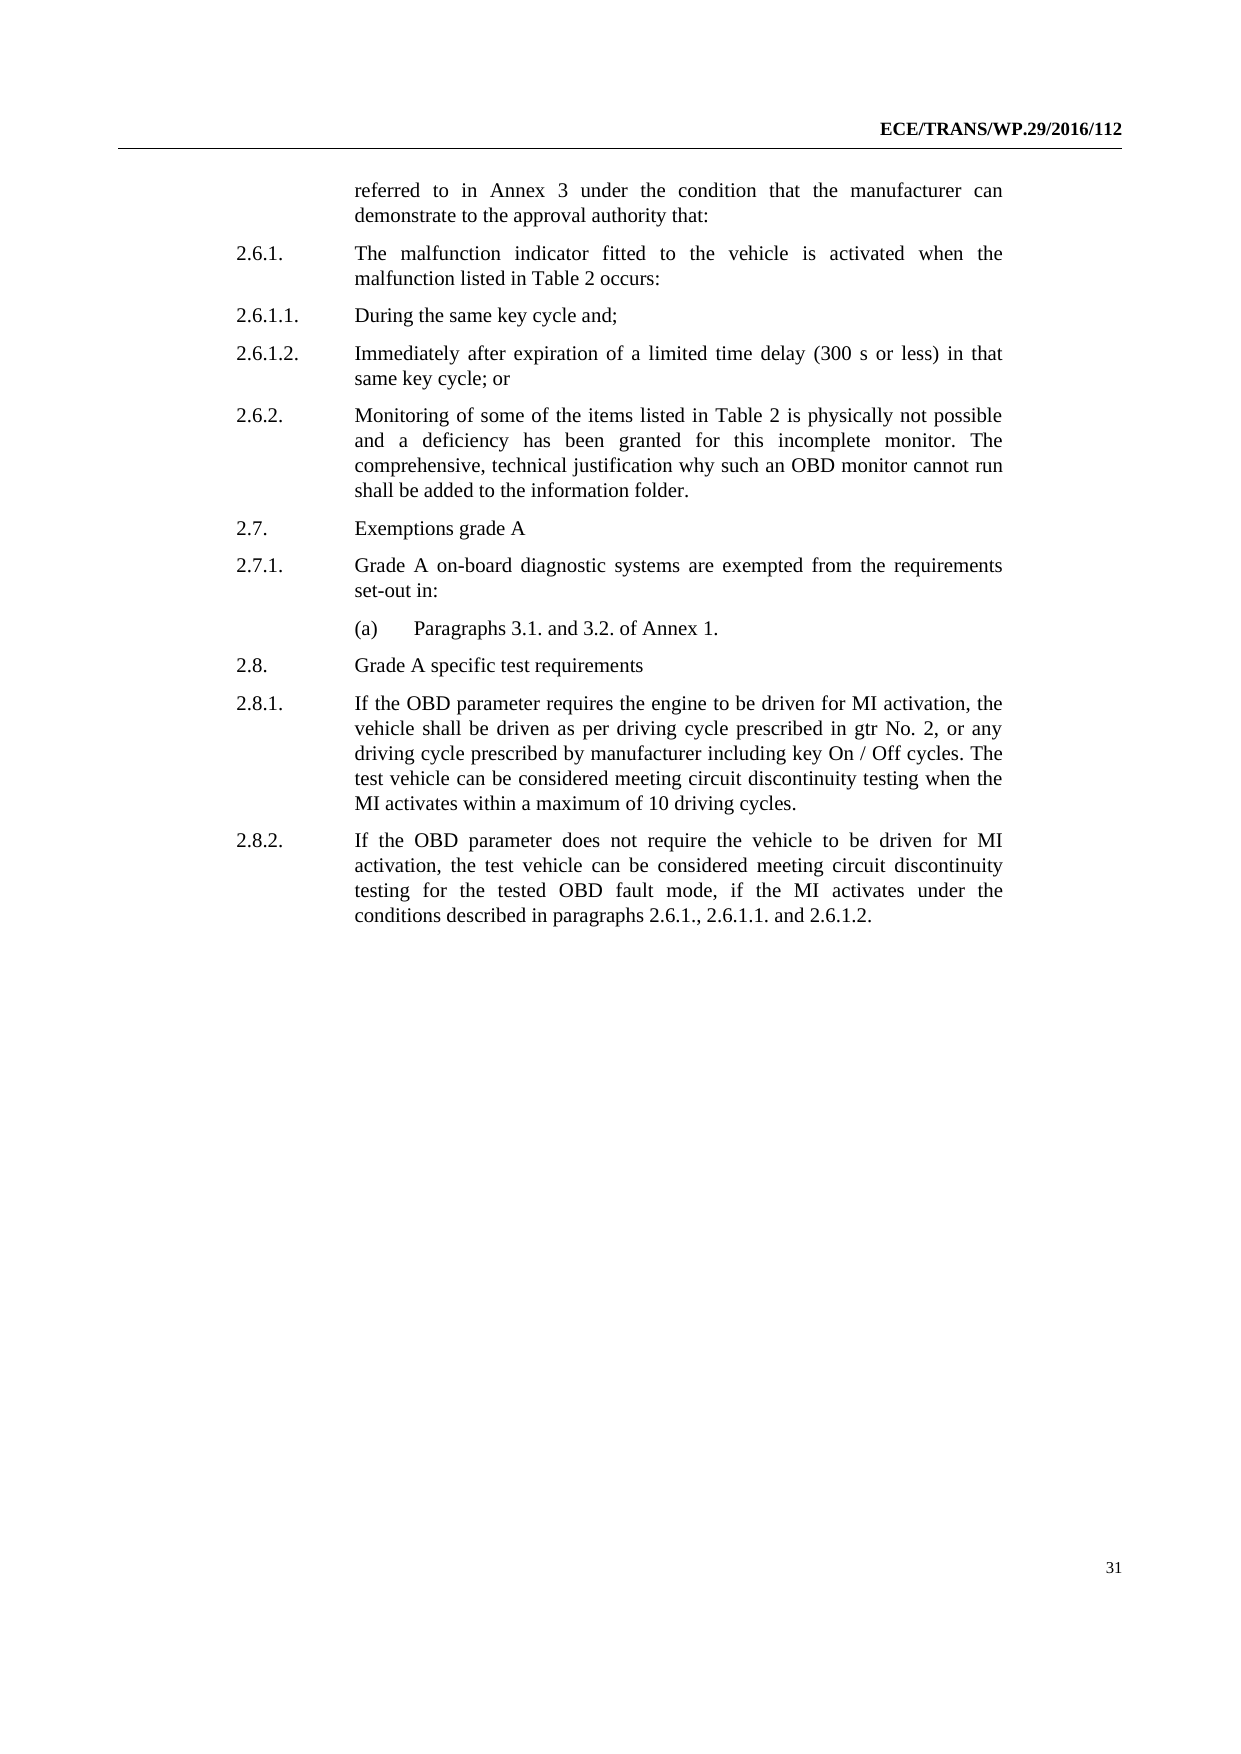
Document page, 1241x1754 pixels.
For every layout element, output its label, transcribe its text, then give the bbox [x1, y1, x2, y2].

text (a) Paragraphs 3.1. and 3.2. of Annex 1. [354, 615, 1004, 640]
text 2.8.2. If the OBD parameter does not require the vehicle to be driven for MI activation, the test vehicle can be considered meeting circuit discontinuity testing for the tested OBD fault mode, if the MI activates under the conditions described in paragraphs 2.6.1., 2.6.1.1. and 2.6.1.2. [236, 827, 1004, 927]
text 2.6.1.2. Immediately after expiration of a limited time delay (300 s or less) in that same key cycle; or [236, 340, 1004, 390]
text 2.8. Grade A specific test requirements [236, 652, 1004, 677]
text 2.6.2. Monitoring of some of the items listed in Table 2 is physically not possible and a deficiency has been granted for this incomplete monitor. The comprehensive, technical justification why such an OBD monitor cannot run shall be added to the information folder. [236, 402, 1004, 502]
text 2.6.1.1. During the same key cycle and; [236, 302, 1004, 327]
text 2.7. Exemptions grade A [236, 515, 1004, 540]
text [354, 177, 1004, 227]
text 2.6.1. The malfunction indicator fitted to the vehicle is activated when the malfunction listed in Table 2 occurs: [236, 240, 1004, 290]
text 2.8.1. If the OBD parameter requires the engine to be driven for MI activation, the vehicle shall be driven as per driving cycle prescribed in gtr No. 2, or any driving cycle prescribed by manufacturer including key On / Off cycles. The test vehicle can be considered meeting circuit discontinuity testing when the MI activates within a maximum of 10 driving cycles. [236, 690, 1004, 815]
text 2.7.1. Grade A on-board diagnostic systems are exempted from the requirements set-out in: [236, 552, 1004, 602]
